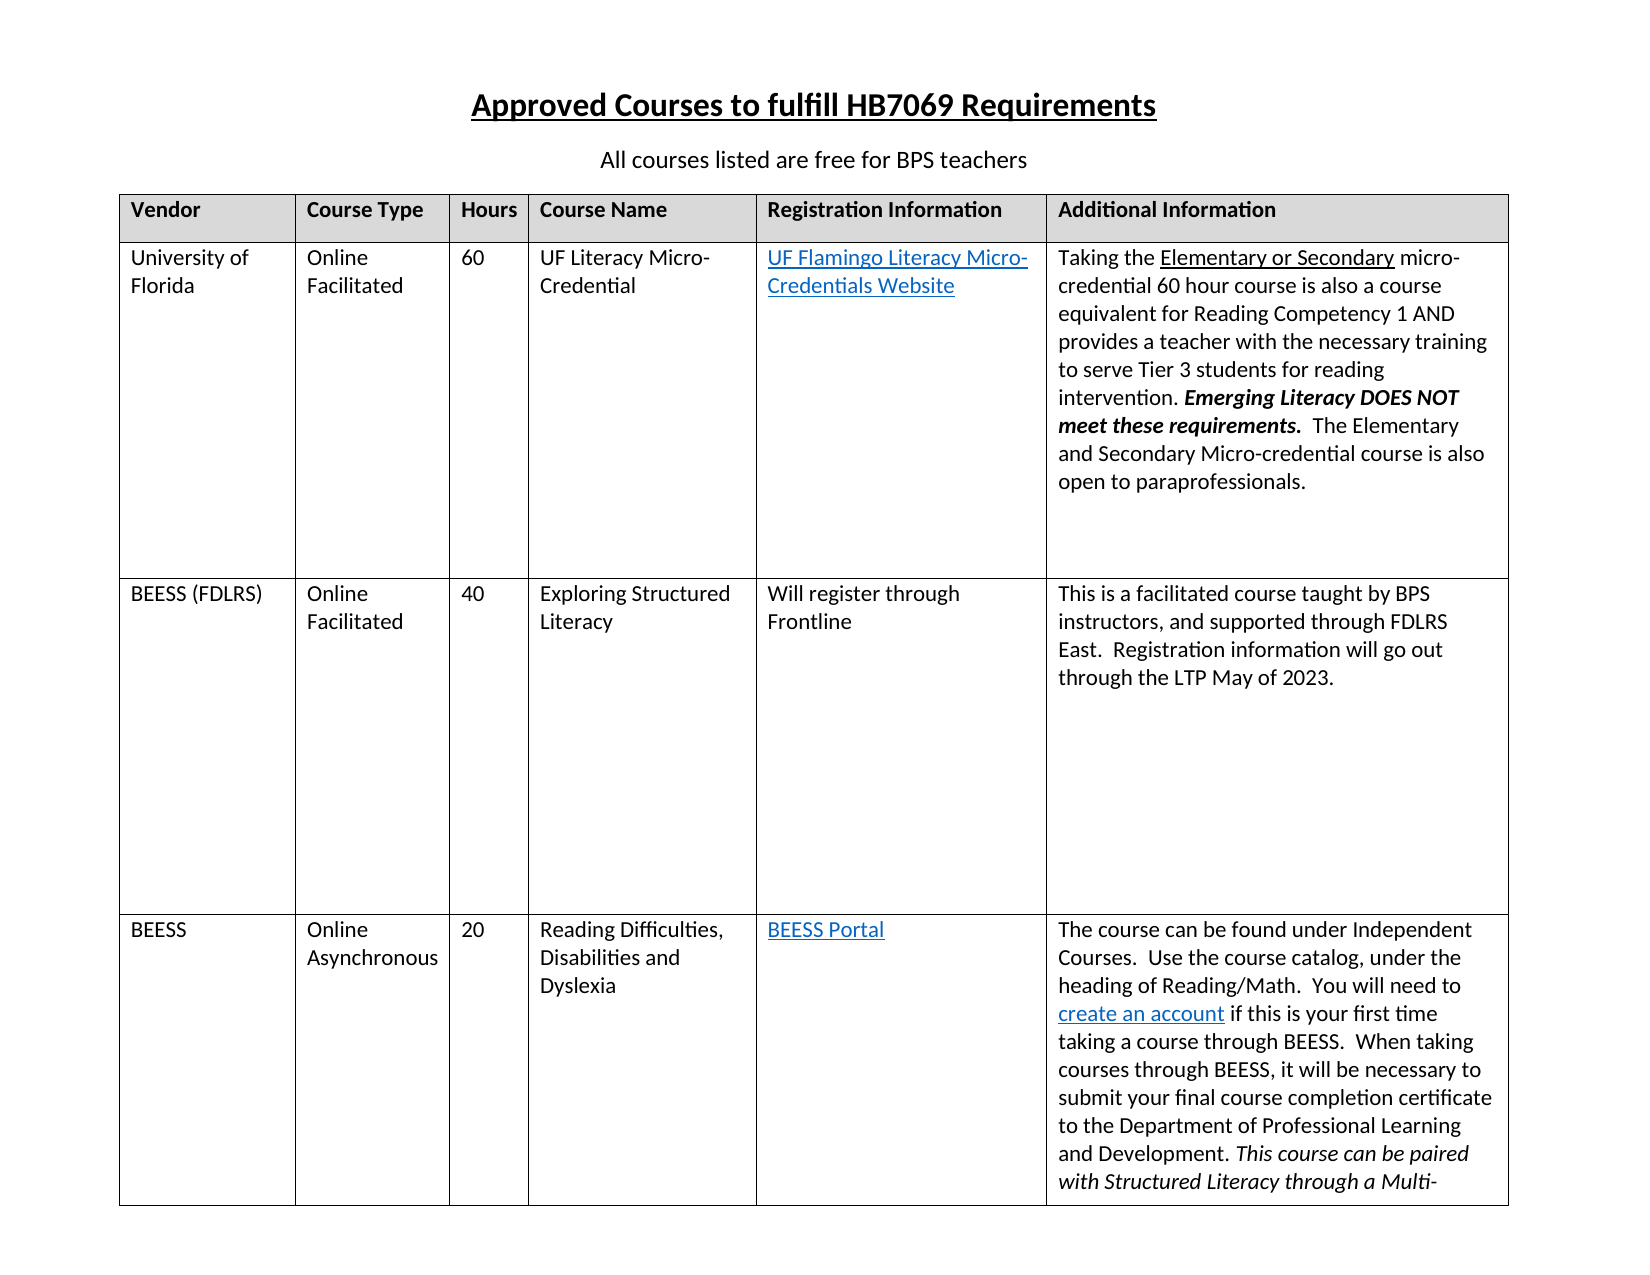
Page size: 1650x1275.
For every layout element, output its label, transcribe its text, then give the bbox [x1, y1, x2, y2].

table_cell Online Facilitated [296, 243, 449, 578]
table_cell BEESS [120, 915, 295, 1205]
table_header Hours [450, 195, 528, 242]
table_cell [529, 915, 756, 1205]
table_cell Taking the Elementary or Secondary micro-credential 60 hour course is also a course equivalent for Reading Competency 1 AND provides a teacher with the necessary training to serve Tier 3 students for reading intervention. Emerging Literacy DOES NOT meet these requirements. The Elementary and Secondary Micro-credential course is also open to paraprofessionals. [1047, 243, 1508, 578]
table_cell Will register through Frontline [757, 579, 1046, 914]
table_cell Online Facilitated [296, 579, 449, 914]
table_cell UF Literacy Micro-Credential [529, 243, 756, 578]
table_cell UF Flamingo Literacy Micro-Credentials Website [757, 243, 1046, 578]
table_header Course Type [296, 195, 449, 242]
table_cell Exploring Structured Literacy [529, 579, 756, 914]
table_header Registration Information [757, 195, 1046, 242]
table_cell BEESS (FDLRS) [120, 579, 295, 914]
text Approved Courses to fulfill HB7069 Requirements [119, 84, 1509, 125]
table_cell 40 [450, 579, 528, 914]
table_cell Online Asynchronous [296, 915, 449, 1205]
table_cell 60 [450, 243, 528, 578]
table_cell This is a facilitated course taught by BPS instructors, and supported through FDLRS East. Registration information will go out through the LTP May of 2023. [1047, 579, 1508, 914]
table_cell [1047, 915, 1508, 1205]
table_header Additional Information [1047, 195, 1508, 242]
table_cell 20 [450, 915, 528, 1205]
table_cell BEESS Portal [757, 915, 1046, 1205]
table_cell University of Florida [120, 243, 295, 578]
text All courses listed are free for BPS teachers [119, 144, 1509, 175]
table_header Vendor [120, 195, 295, 242]
table_header Course Name [529, 195, 756, 242]
